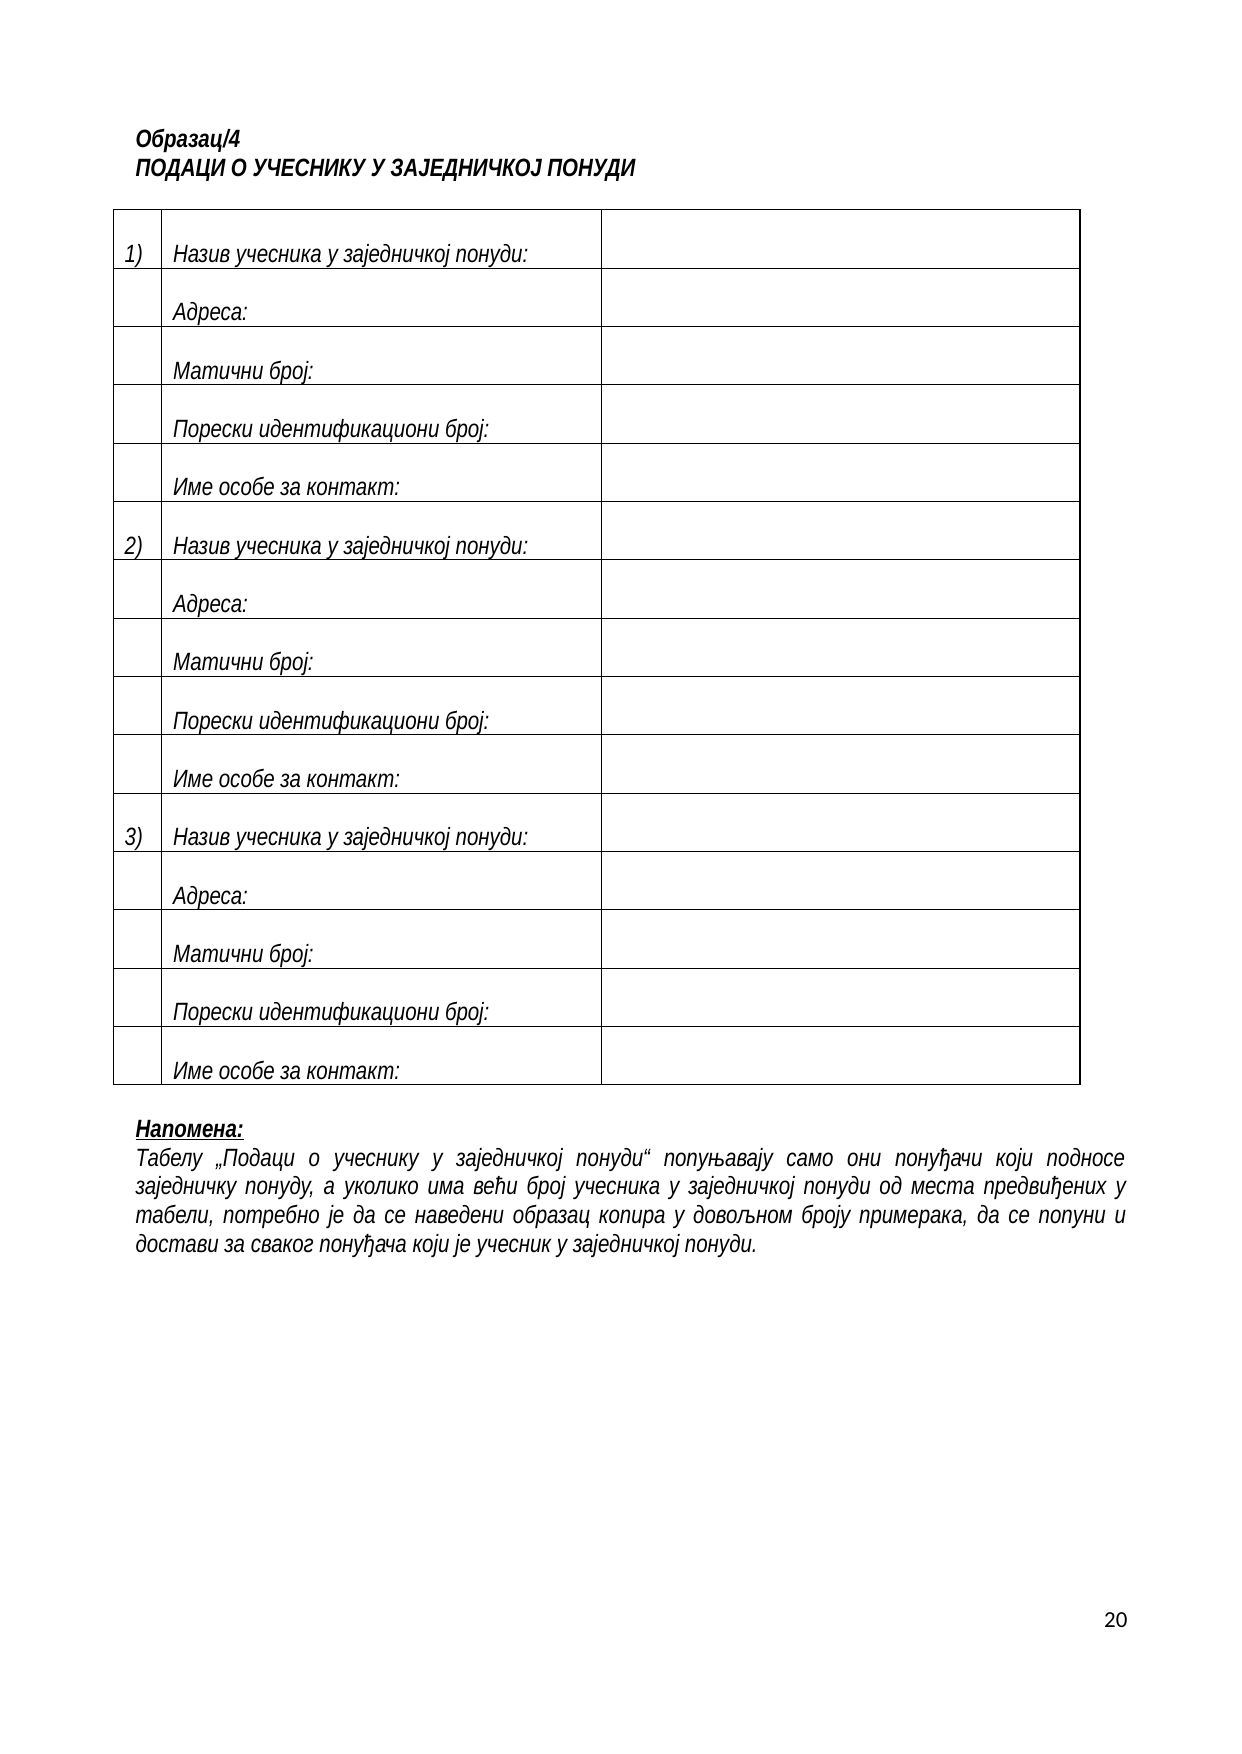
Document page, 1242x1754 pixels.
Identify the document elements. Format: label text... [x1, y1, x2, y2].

table_cell Назив учесника у заједничкој понуди: [162, 502, 601, 559]
table_cell [114, 444, 161, 501]
table_cell [602, 852, 1079, 909]
table_header Назив учесника у заједничкој понуди: [162, 210, 601, 268]
text Образац/4 [135, 124, 1127, 153]
table_cell 3) [114, 794, 161, 851]
table_cell [114, 1027, 161, 1084]
table_cell [114, 269, 161, 326]
table_cell [602, 969, 1079, 1026]
text Напомена: [135, 1114, 1127, 1143]
table_cell [602, 1027, 1079, 1084]
table_cell [114, 910, 161, 968]
table_cell [602, 677, 1079, 734]
table_cell Матични број: [162, 910, 601, 968]
table_cell [114, 735, 161, 793]
table_cell [602, 619, 1079, 676]
table_cell Име особе за контакт: [162, 1027, 601, 1084]
table_cell Адреса: [162, 852, 601, 909]
table_cell [114, 677, 161, 734]
table_cell Име особе за контакт: [162, 444, 601, 501]
table_cell Адреса: [162, 269, 601, 326]
table_cell Матични број: [162, 327, 601, 384]
table_cell 2) [114, 502, 161, 559]
table_cell [602, 560, 1079, 618]
table_cell [602, 502, 1079, 559]
table_cell Назив учесника у заједничкој понуди: [162, 794, 601, 851]
table_cell [602, 910, 1079, 968]
table_cell Име особе за контакт: [162, 735, 601, 793]
table_cell [602, 444, 1079, 501]
table_cell [114, 969, 161, 1026]
text Табелу „Подаци о учеснику у заједничкој понуди“ попуњавају само они понуђачи који подносе заједничку понуду, а уколико има већи број учесника у заједничкој понуди од места предвиђених у табели, потребно је да се наведени образац копира у довољном броју примерака, да се попуни и достави за сваког понуђача који је учесник у заједничкој понуди. [135, 1143, 1127, 1257]
table_cell [114, 619, 161, 676]
table_cell Порески идентификациони број: [162, 969, 601, 1026]
table_cell [602, 735, 1079, 793]
table_cell [602, 269, 1079, 326]
table_cell [602, 794, 1079, 851]
table_cell Порески идентификациони број: [162, 677, 601, 734]
table_header [602, 210, 1079, 268]
table_cell [602, 385, 1079, 443]
table_cell [602, 327, 1079, 384]
table_cell Адреса: [162, 560, 601, 618]
table_cell [114, 385, 161, 443]
table_cell [114, 327, 161, 384]
table_header 1) [114, 210, 161, 268]
table_cell [114, 852, 161, 909]
table_cell Матични број: [162, 619, 601, 676]
table_cell Порески идентификациони број: [162, 385, 601, 443]
text ПОДАЦИ О УЧЕСНИКУ У ЗАЈЕДНИЧКОЈ ПОНУДИ [135, 153, 1127, 181]
table_cell [114, 560, 161, 618]
